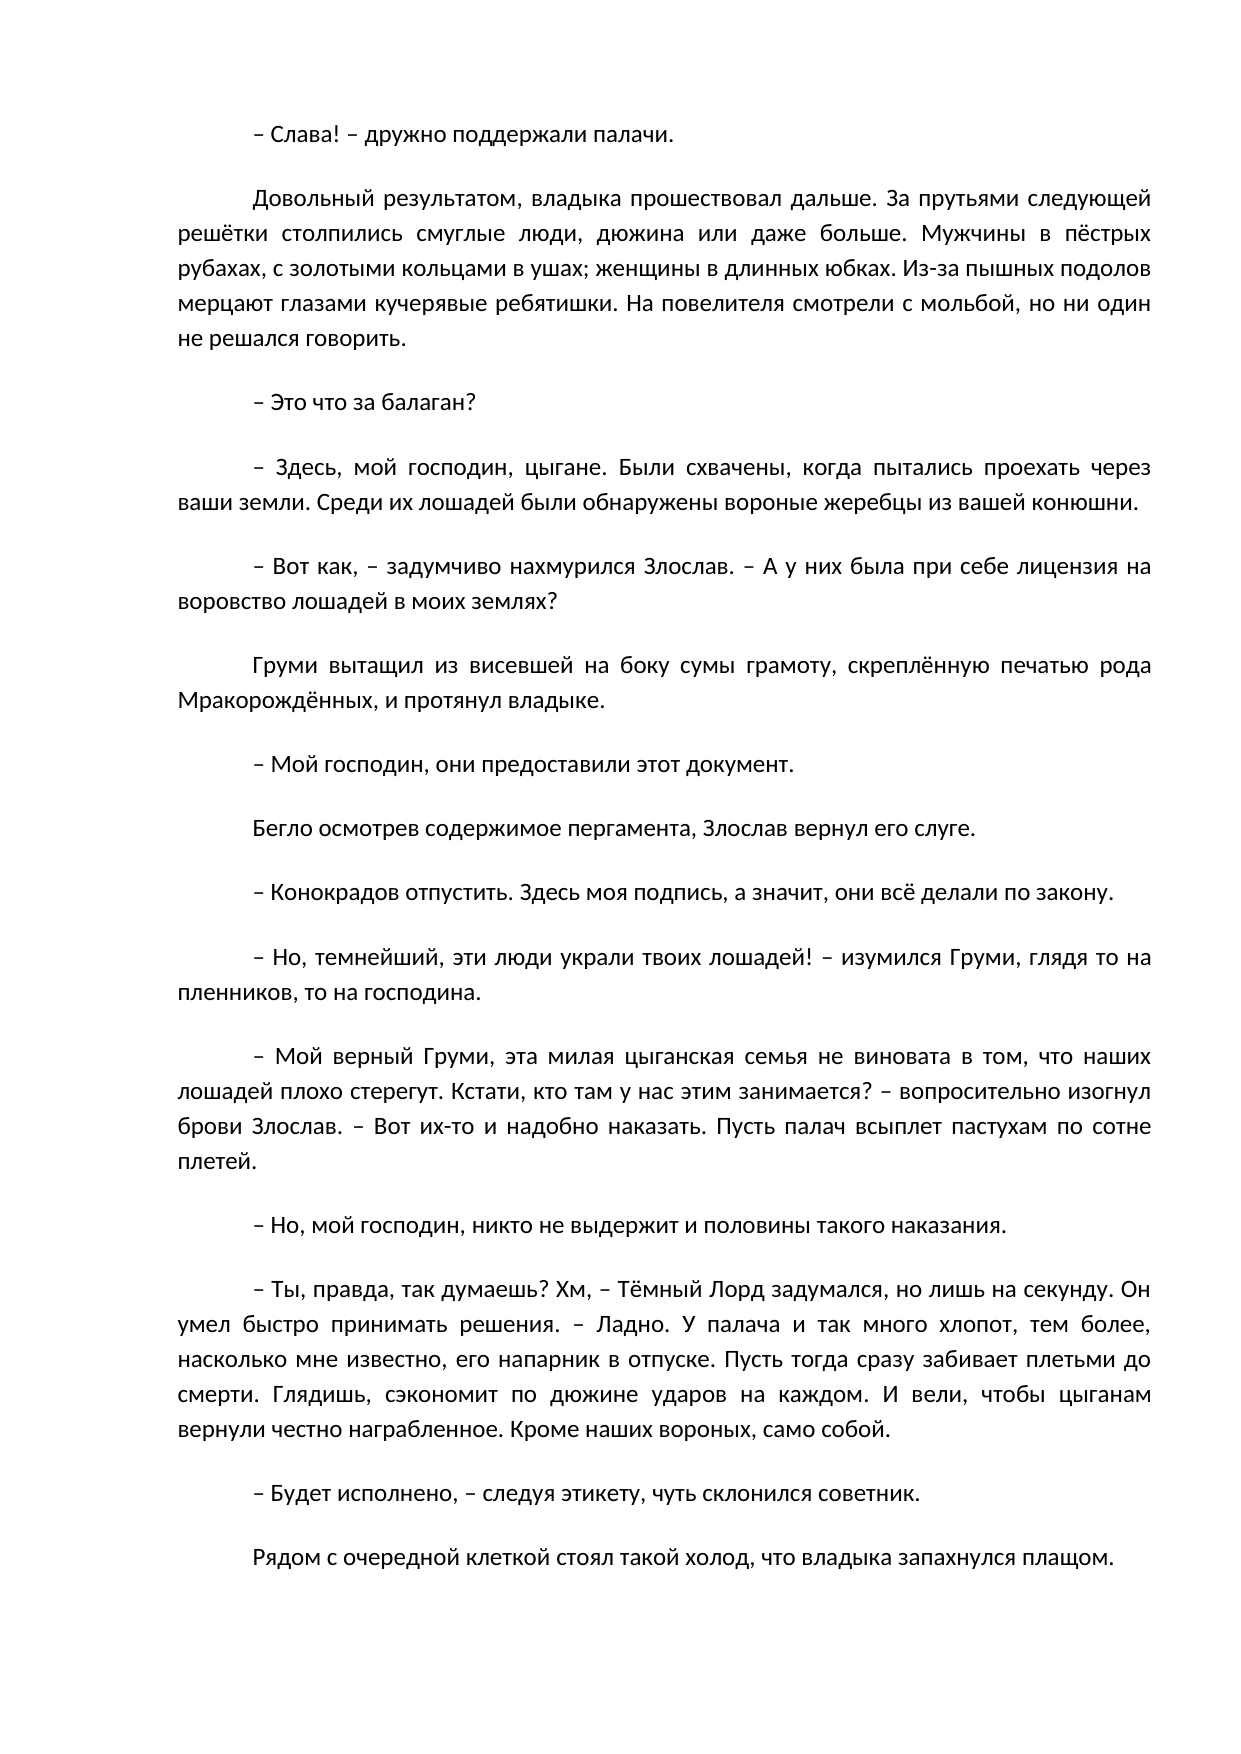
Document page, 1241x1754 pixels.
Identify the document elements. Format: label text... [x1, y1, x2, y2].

text – Но, темнейший, эти люди украли твоих лошадей! – изумился Груми, глядя то на пленников, то на господина. [177, 941, 1152, 1006]
text Довольный результатом, владыка прошествовал дальше. За прутьями следующей решётки столпились смуглые люди, дюжина или даже больше. Мужчины в пёстрых рубахах, с золотыми кольцами в ушах; женщины в длинных юбках. Из-за пышных подолов мерцают глазами кучерявые ребятишки. На повелителя смотрели с мольбой, но ни один не решался говорить. [177, 182, 1152, 353]
text Бегло осмотрев содержимое пергамента, Злослав вернул его слуге. [177, 812, 1152, 843]
text – Это что за балаган? [177, 386, 1152, 417]
text – Мой верный Груми, эта милая цыганская семья не виновата в том, что наших лошадей плохо стерегут. Кстати, кто там у нас этим занимается? – вопросительно изогнул брови Злослав. – Вот их-то и надобно наказать. Пусть палач всыплет пастухам по сотне плетей. [177, 1040, 1152, 1175]
text Рядом с очередной клеткой стоял такой холод, что владыка запахнулся плащом. [177, 1541, 1152, 1572]
text – Слава! – дружно поддержали палачи. [177, 118, 1152, 149]
text – Будет исполнено, – следуя этикету, чуть склонился советник. [177, 1477, 1152, 1508]
text Груми вытащил из висевшей на боку сумы грамоту, скреплённую печатью рода Мракорождённых, и протянул владыке. [177, 649, 1152, 714]
text – Но, мой господин, никто не выдержит и половины такого наказания. [177, 1209, 1152, 1239]
text – Ты, правда, так думаешь? Хм, – Тёмный Лорд задумался, но лишь на секунду. Он умел быстро принимать решения. – Ладно. У палача и так много хлопот, тем более, насколько мне известно, его напарник в отпуске. Пусть тогда сразу забивает плетьми до смерти. Глядишь, сэкономит по дюжине ударов на каждом. И вели, чтобы цыганам вернули честно награбленное. Кроме наших вороных, само собой. [177, 1273, 1152, 1444]
text – Вот как, – задумчиво нахмурился Злослав. – А у них была при себе лицензия на воровство лошадей в моих землях? [177, 550, 1152, 615]
text – Здесь, мой господин, цыгане. Были схвачены, когда пытались проехать через ваши земли. Среди их лошадей были обнаружены вороные жеребцы из вашей конюшни. [177, 451, 1152, 516]
text – Мой господин, они предоставили этот документ. [177, 748, 1152, 779]
text – Конокрадов отпустить. Здесь моя подпись, а значит, они всё делали по закону. [177, 876, 1152, 907]
